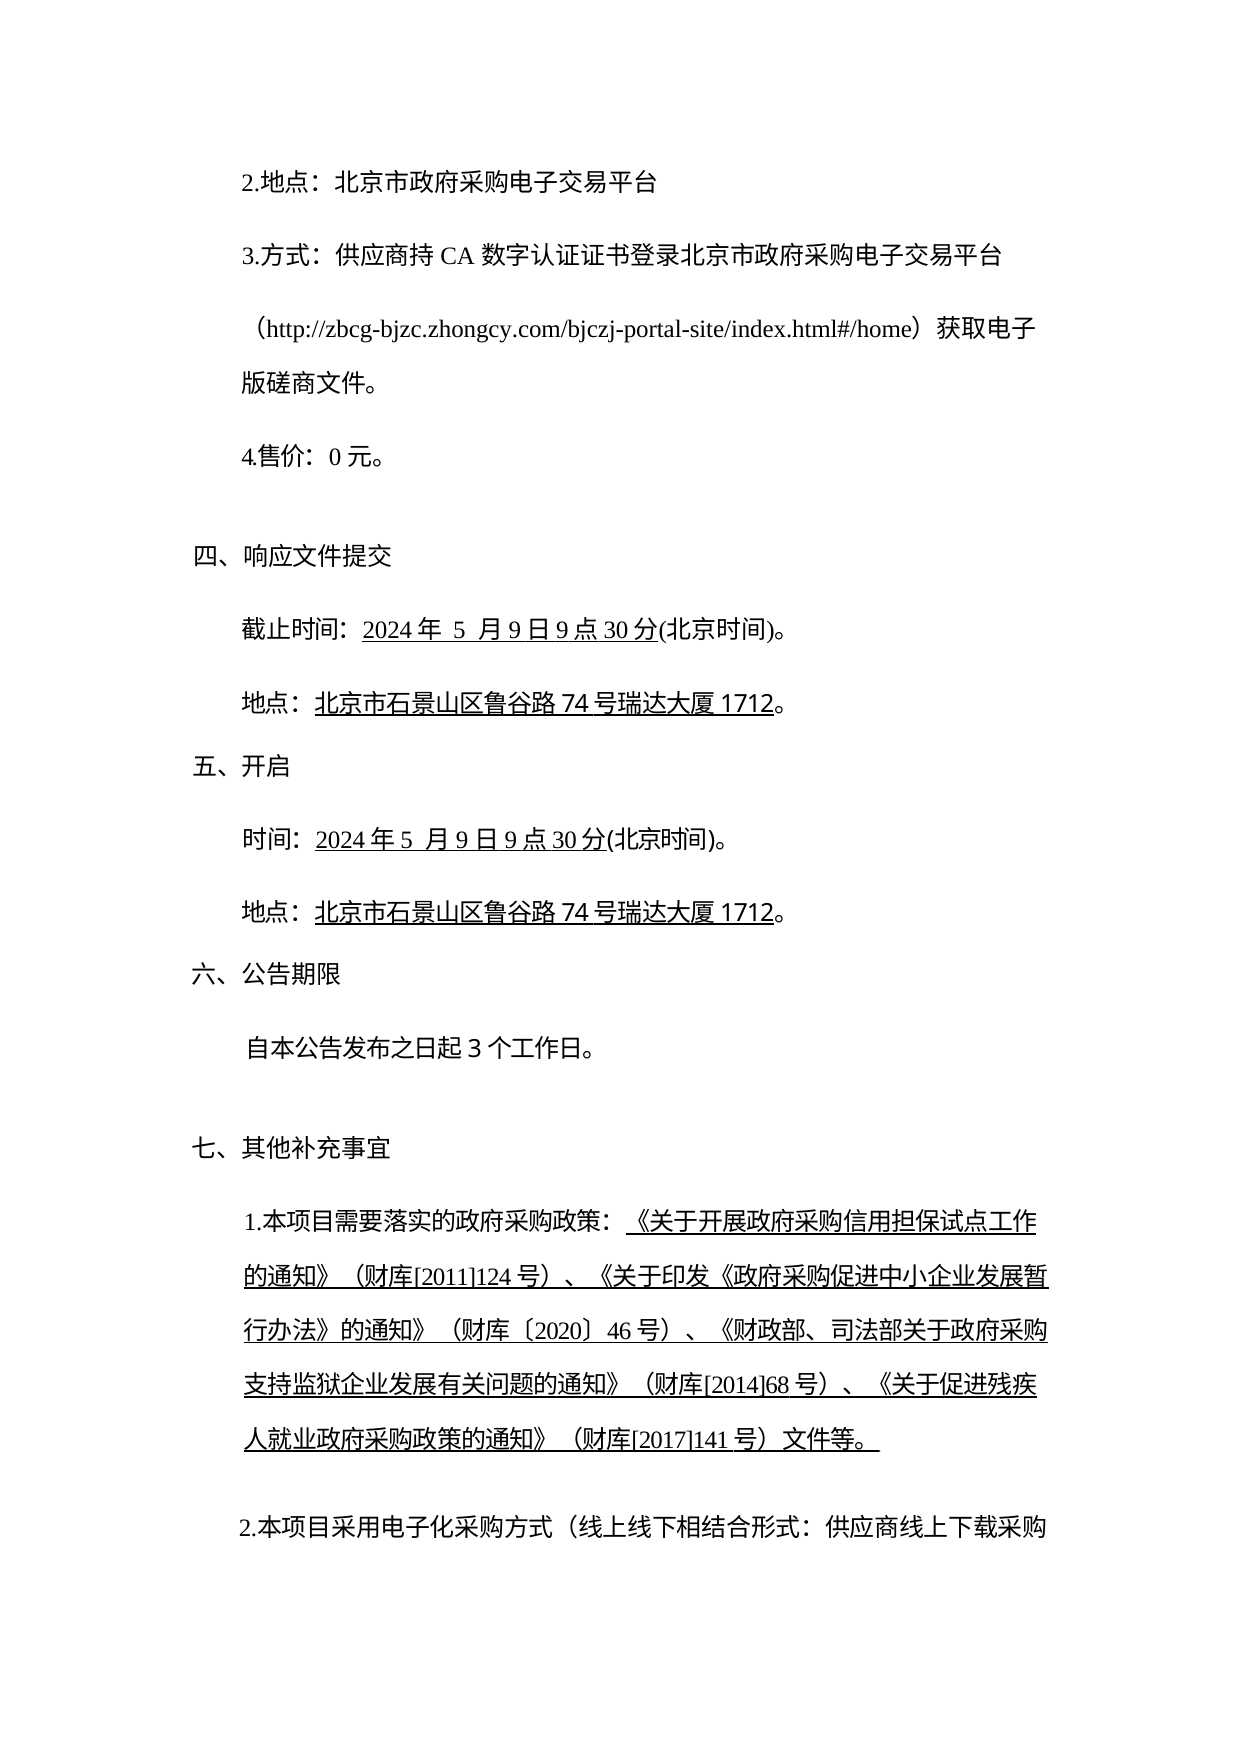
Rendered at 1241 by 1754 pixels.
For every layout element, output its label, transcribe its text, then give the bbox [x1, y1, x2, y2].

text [189, 1493, 1051, 1558]
text 六、公告期限 [192, 955, 1053, 991]
text 截止时间：2024年 5 月 9日9点30分(北京时间)。 [241, 610, 1053, 646]
text 地点：北京市石景山区鲁谷路74号瑞达大厦1712。 [191, 892, 1044, 928]
text 4.售价：0 元。 [241, 436, 1053, 473]
text 自本公告发布之日起3个工作日。 [246, 1028, 1053, 1064]
text 五、开启 [192, 746, 1053, 782]
text 时间：2024年5 月 9 日9点30分(北京时间)。 [243, 819, 1053, 855]
text 2.地点：北京市政府采购电子交易平台 [241, 162, 1053, 198]
text 1.本项目需要落实的政府采购政策：《关于开展政府采购信用担保试点工作的通知》（财库[2011]124号）、《关于印发《政府采购促进中小企业发展暂行办法》的通知》（财库〔2020〕46 号）、《财政部、司法部关于政府采购支持监狱企业发展有关问题的通知》（财库[2014]68号）、《关于促进残疾人就业政府采购政策的通知》（财库[2017]141号）文件等。 [243, 1202, 1053, 1456]
text 3.方式：供应商持 CA 数字认证证书登录北京市政府采购电子交易平台 [242, 235, 1053, 272]
text 七、其他补充事宜 [191, 1129, 1053, 1165]
text 地点：北京市石景山区鲁谷路74号瑞达大厦1712。 [191, 683, 1044, 719]
text （http://zbcg-bjzc.zhongcy.com/bjczj-portal-site/index.html#/home）获取电子版磋商文件。 [241, 309, 1053, 399]
text 四、响应文件提交 [194, 537, 1053, 573]
